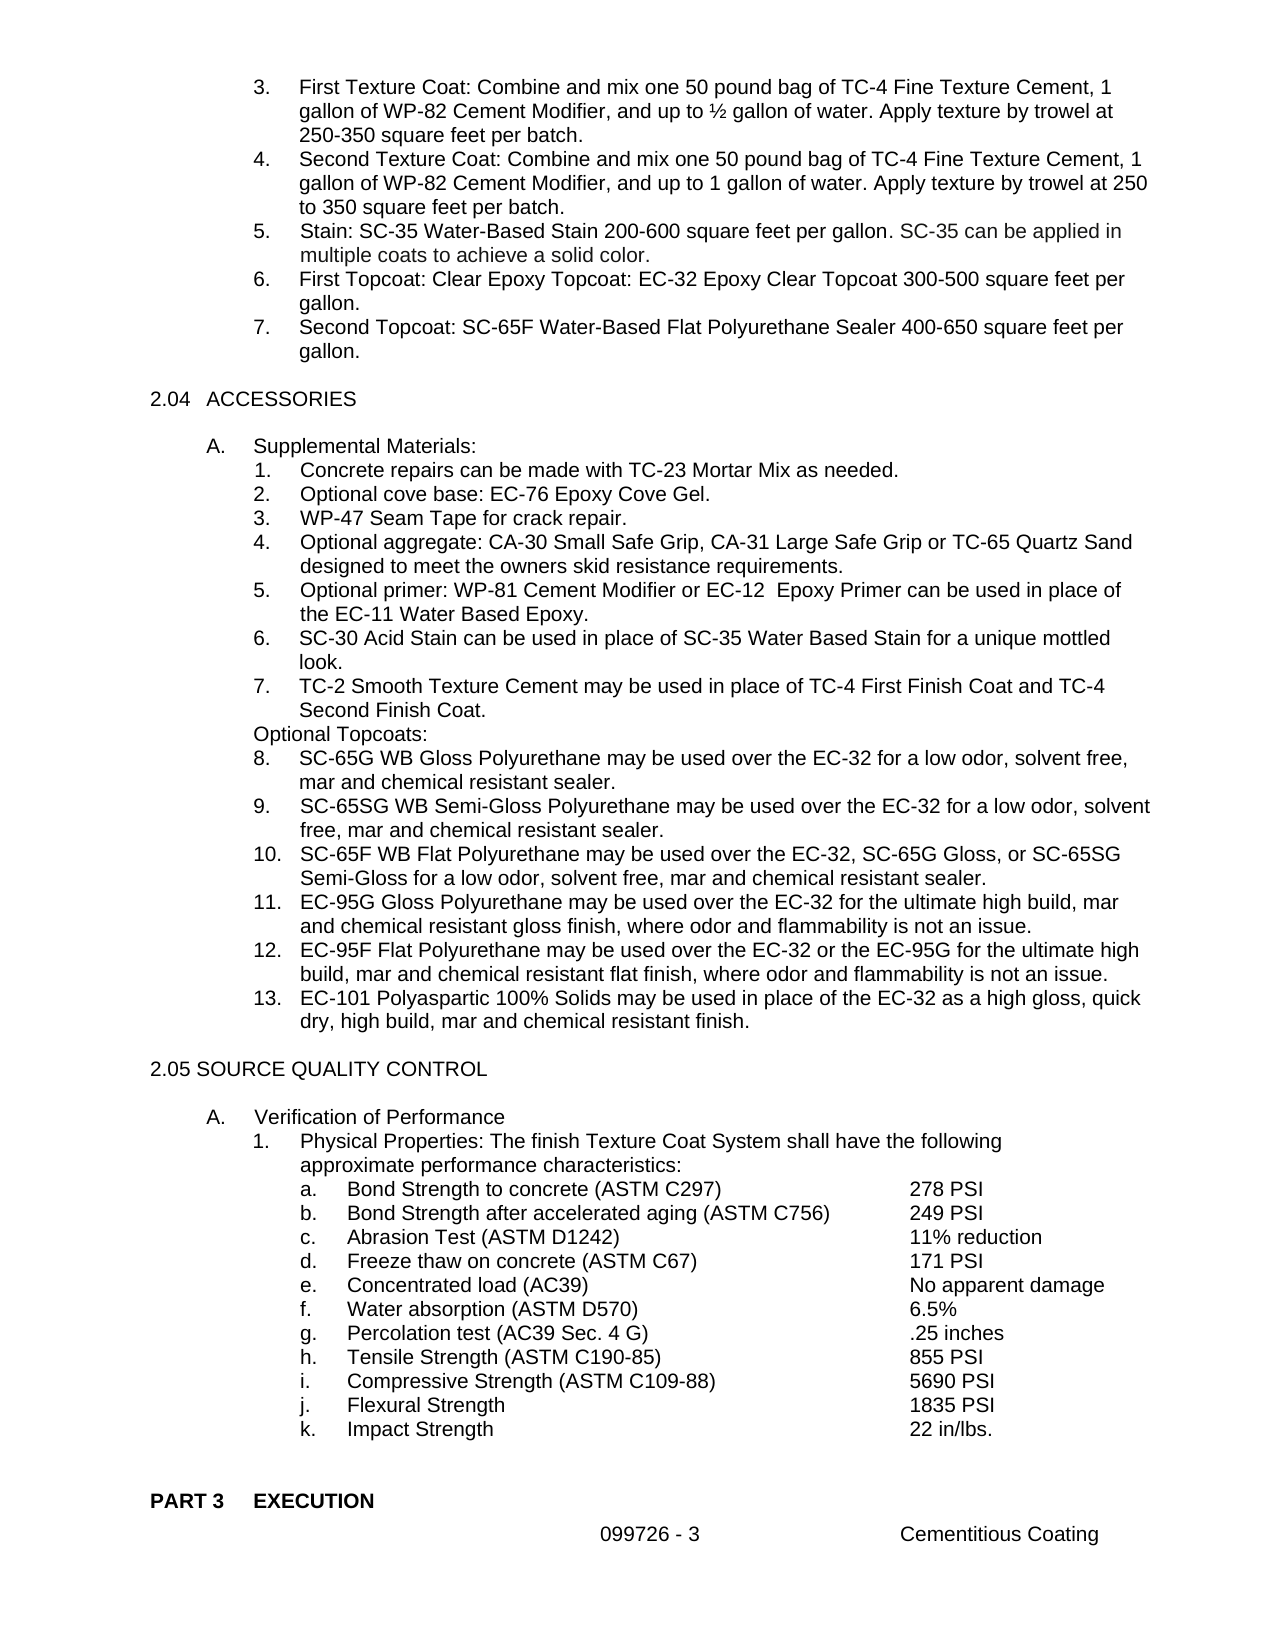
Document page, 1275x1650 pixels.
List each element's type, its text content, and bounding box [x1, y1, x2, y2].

text 5. Stain: SC-35 Water-Based Stain 200-600 square feet per gallon. SC-35 can be applied in multiple coats to achieve a solid color. [150, 219, 1155, 267]
text A. Supplemental Materials: [150, 434, 1155, 458]
text g. Percolation test (AC39 Sec. 4 G) .25 inches [150, 1321, 1155, 1345]
text a. Bond Strength to concrete (ASTM C297) 278 PSI [150, 1177, 1155, 1201]
text b. Bond Strength after accelerated aging (ASTM C756) 249 PSI [150, 1201, 1155, 1225]
text 13. EC-101 Polyaspartic 100% Solids may be used in place of the EC-32 as a high gloss, quick dry, high build, mar and chemical resistant finish. [150, 985, 1155, 1033]
text k. Impact Strength 22 in/lbs. [150, 1417, 1155, 1441]
text 5. Optional primer: WP-81 Cement Modifier or EC-12 Epoxy Primer can be used in place of the EC-11 Water Based Epoxy. [150, 578, 1155, 626]
text 12. EC-95F Flat Polyurethane may be used over the EC-32 or the EC-95G for the ultimate high build, mar and chemical resistant flat finish, where odor and flammability is not an issue. [150, 937, 1155, 985]
text 2.05 SOURCE QUALITY CONTROL [150, 1057, 1155, 1081]
text 7. TC-2 Smooth Texture Cement may be used in place of TC-4 First Finish Coat and TC-4 Second Finish Coat. [159, 674, 1155, 722]
text f. Water absorption (ASTM D570) 6.5% [150, 1297, 1155, 1321]
text 11. EC-95G Gloss Polyurethane may be used over the EC-32 for the ultimate high build, mar and chemical resistant gloss finish, where odor and flammability is not an issue. [150, 889, 1155, 937]
list Concrete repairs can be made with TC-23 Mortar Mix as needed. [254, 458, 1155, 482]
text h. Tensile Strength (ASTM C190-85) 855 PSI [150, 1345, 1155, 1369]
text 6. First Topcoat: Clear Epoxy Topcoat: EC-32 Epoxy Clear Topcoat 300-500 square feet per gallon. [159, 267, 1155, 314]
list Verification of Performance [206, 1105, 1155, 1129]
text 4. Optional aggregate: CA-30 Small Safe Grip, CA-31 Large Safe Grip or TC-65 Quartz Sand designed to meet the owners skid resistance requirements. [150, 530, 1155, 578]
text PART 3 EXECUTION [150, 1488, 1155, 1512]
text i. Compressive Strength (ASTM C109-88) 5690 PSI [150, 1369, 1155, 1393]
text Optional Topcoats: [159, 722, 1155, 746]
text 6. SC-30 Acid Stain can be used in place of SC-35 Water Based Stain for a unique mottled look. [150, 626, 1155, 674]
text 2. Optional cove base: EC-76 Epoxy Cove Gel. [150, 482, 1155, 506]
text 2.04 ACCESSORIES [150, 386, 1155, 410]
text c. Abrasion Test (ASTM D1242) 11% reduction [150, 1225, 1155, 1249]
text 7. Second Topcoat: SC-65F Water-Based Flat Polyurethane Sealer 400-650 square feet per gallon. [159, 314, 1155, 362]
text 9. SC-65SG WB Semi-Gloss Polyurethane may be used over the EC-32 for a low odor, solvent free, mar and chemical resistant sealer. [150, 794, 1155, 842]
text 4. Second Texture Coat: Combine and mix one 50 pound bag of TC-4 Fine Texture Cement, 1 gallon of WP-82 Cement Modifier, and up to 1 gallon of water. Apply texture by trowel at 250 to 350 square feet per batch. [159, 147, 1155, 219]
text 8. SC-65G WB Gloss Polyurethane may be used over the EC-32 for a low odor, solvent free, mar and chemical resistant sealer. [150, 746, 1155, 794]
text 1. Physical Properties: The finish Texture Coat System shall have the following approximate performance characteristics: [206, 1129, 1155, 1177]
text 3. First Texture Coat: Combine and mix one 50 pound bag of TC-4 Fine Texture Cement, 1 gallon of WP-82 Cement Modifier, and up to ½ gallon of water. Apply texture by trowel at 250-350 square feet per batch. [159, 75, 1155, 147]
text j. Flexural Strength 1835 PSI [150, 1393, 1155, 1417]
text d. Freeze thaw on concrete (ASTM C67) 171 PSI [150, 1249, 1155, 1273]
text e. Concentrated load (AC39) No apparent damage [150, 1273, 1155, 1297]
text 3. WP-47 Seam Tape for crack repair. [150, 506, 1155, 530]
text 10. SC-65F WB Flat Polyurethane may be used over the EC-32, SC-65G Gloss, or SC-65SG Semi-Gloss for a low odor, solvent free, mar and chemical resistant sealer. [150, 842, 1155, 889]
